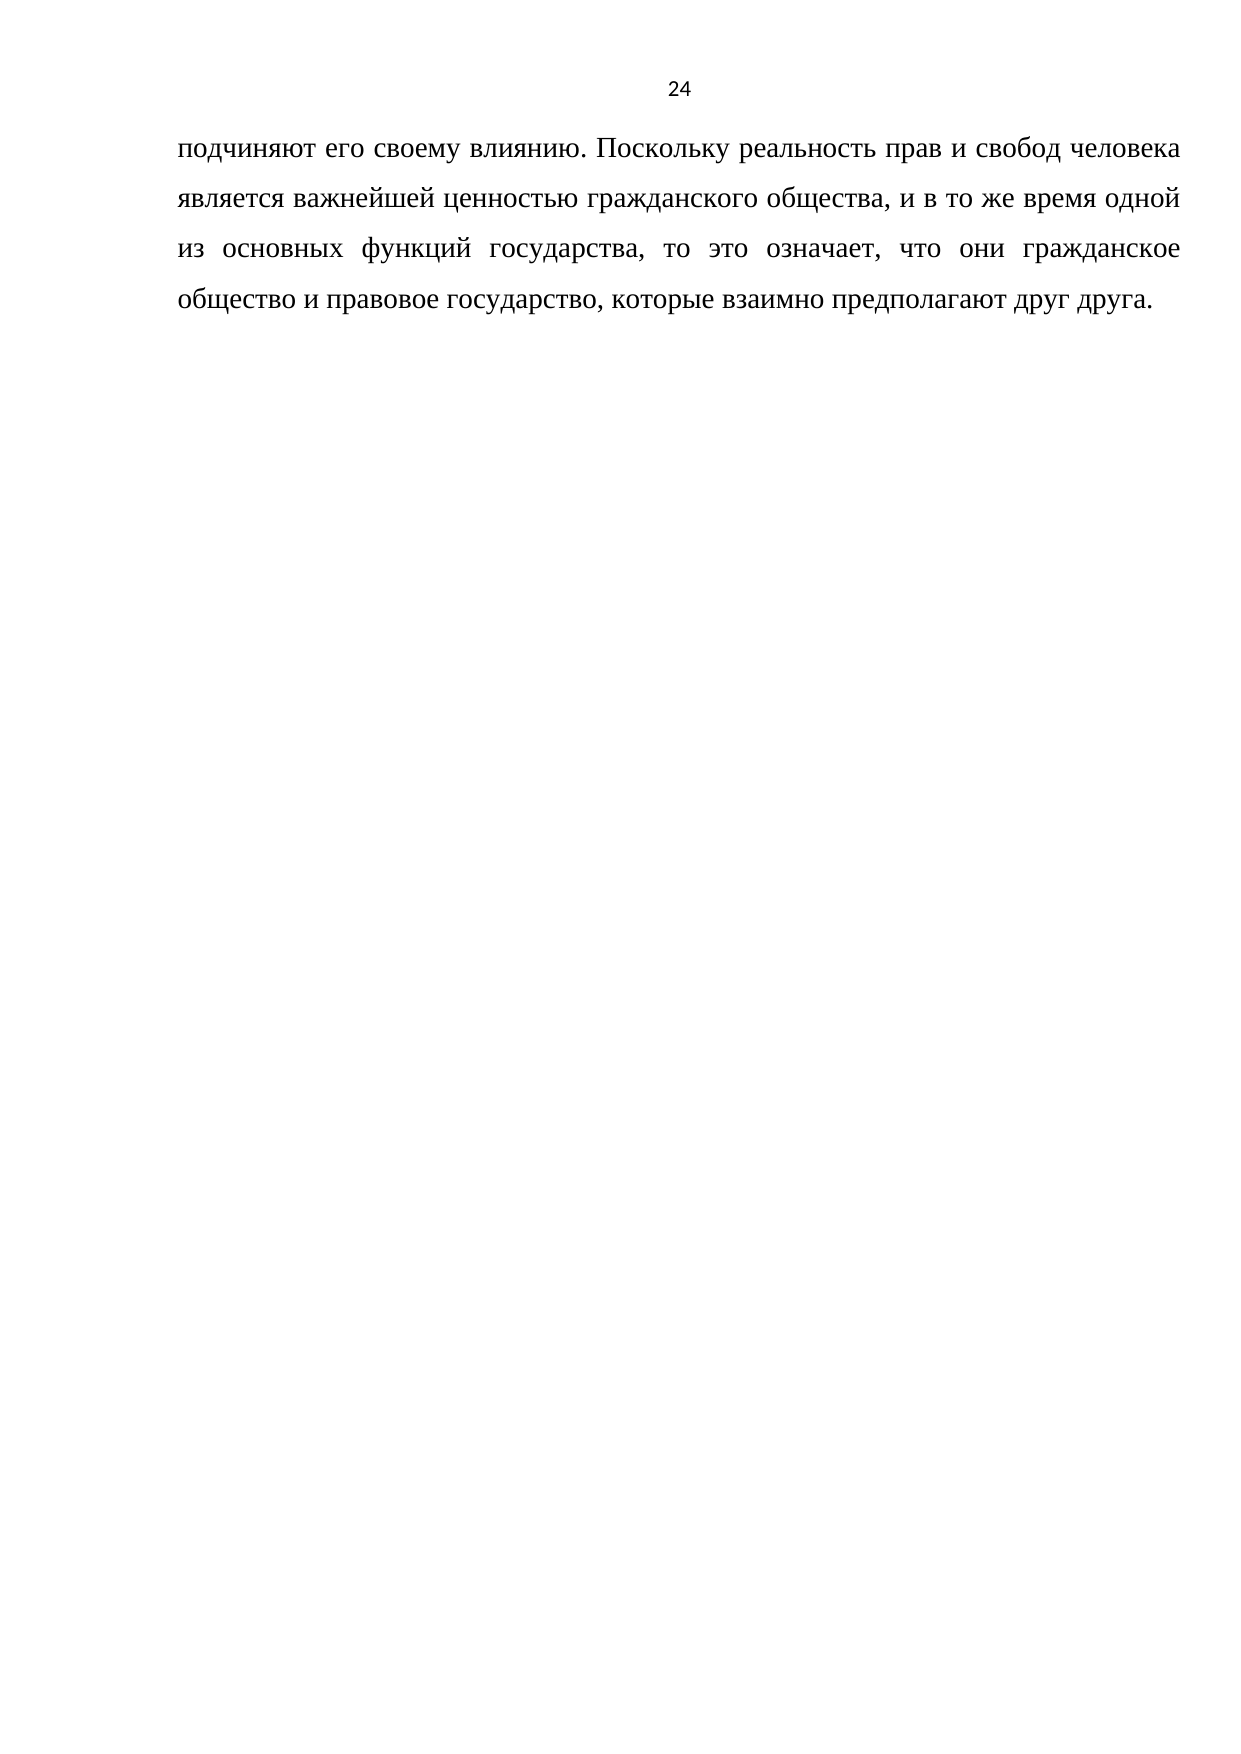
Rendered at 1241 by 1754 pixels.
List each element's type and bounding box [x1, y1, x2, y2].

text [177, 130, 1181, 314]
